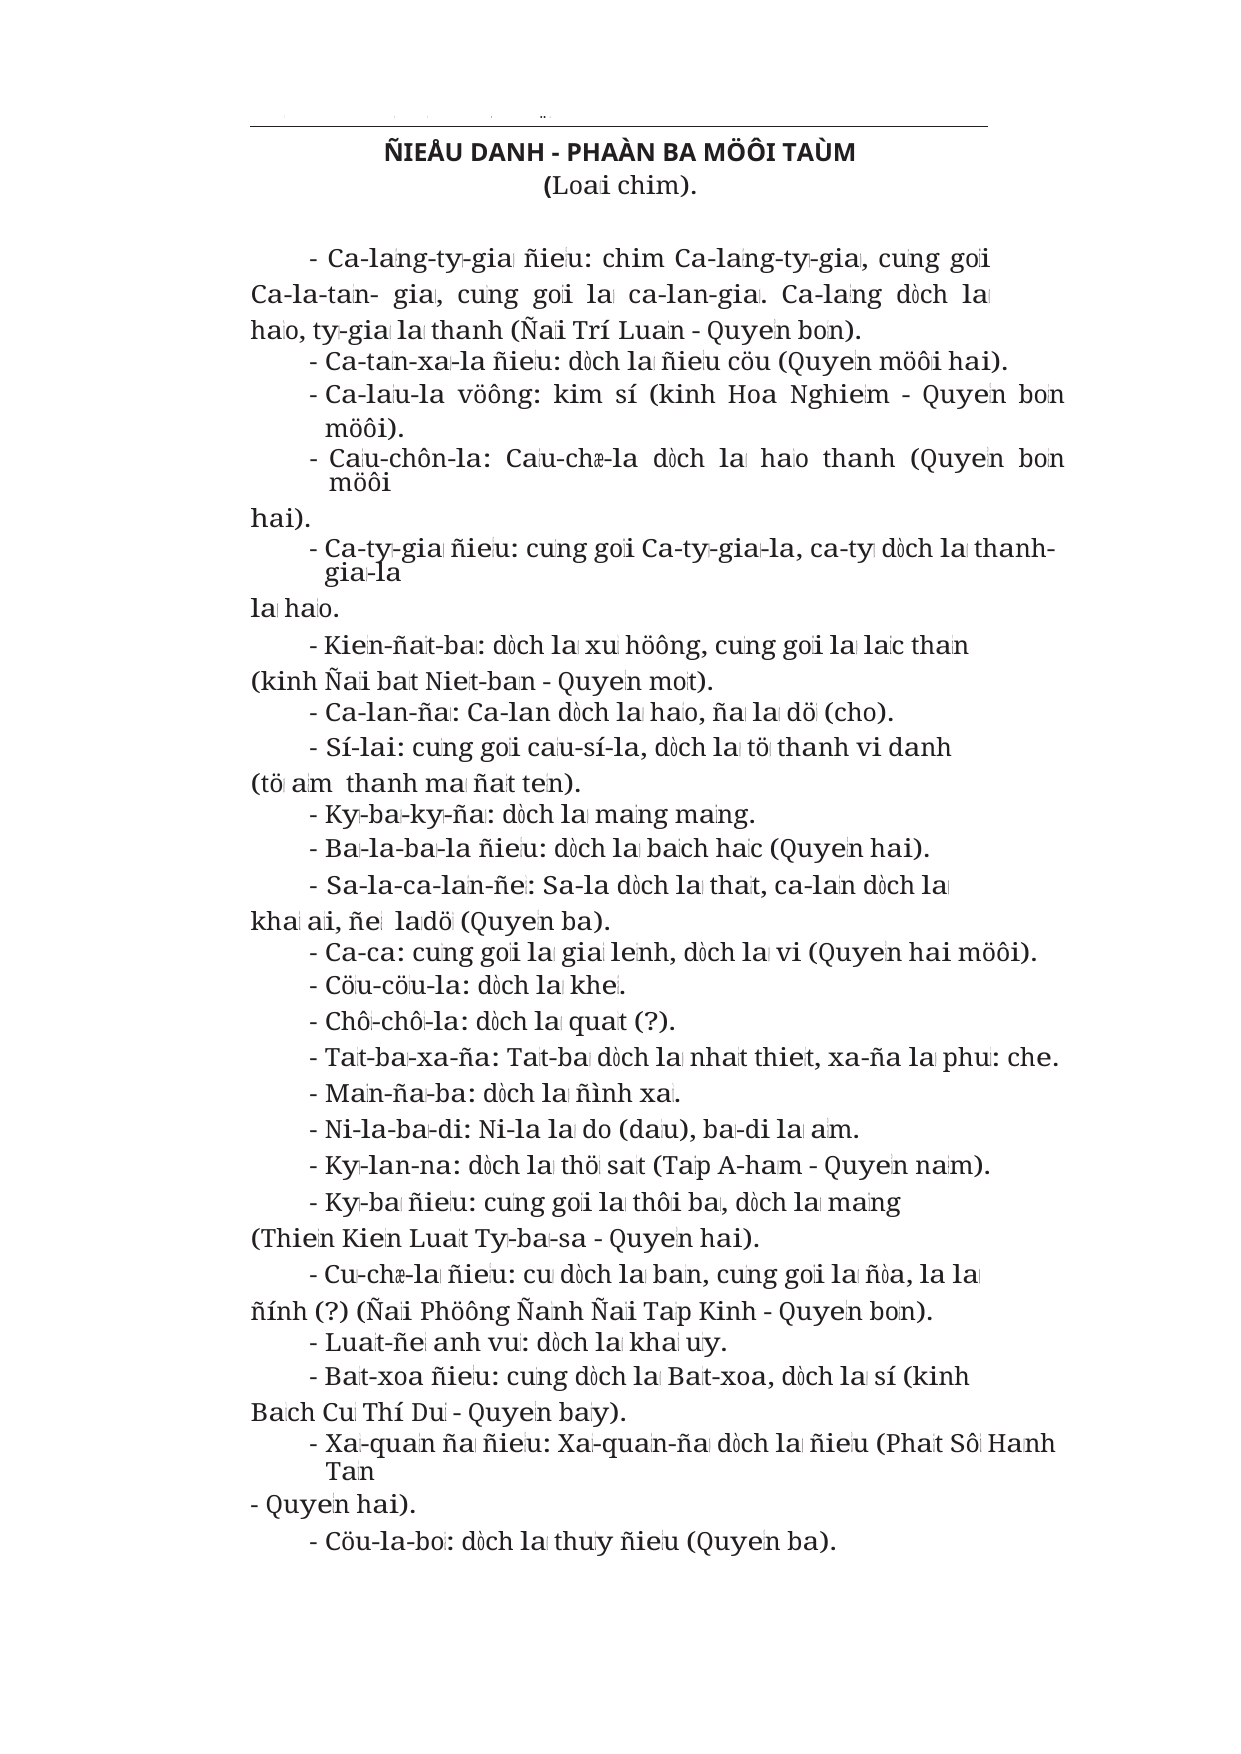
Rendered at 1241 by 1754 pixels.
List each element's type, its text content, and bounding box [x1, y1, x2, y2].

list Xaù-quaân ñaø ñieåu: Xaù-quaân-ñaø dòch laø ñieåu (Phaät Sôû Haønh Taùn [309, 1431, 1065, 1485]
list Cöùu-cöùu-la: dòch laø kheâ. [309, 968, 1065, 1002]
list Baø-la-baø-la ñieåu: dòch laø baïch haïc (Quyeån hai). [309, 830, 1065, 864]
list Ca-laêng-tyø-giaø ñieåu: chim Ca-laêng-tyø-giaø, cuõng goïi Ca-la-taàn- giaø, cuõng goïi laø ca-lan-giaø. Ca-laêng dòch laø haûo, tyø-giaø laø thanh (Ñaïi Trí Luaän - Quyeån boán). [250, 240, 990, 346]
list Luaät-ñeà anh vuõ: dòch laø khaû uùy. [309, 1329, 1065, 1356]
text hai). [250, 501, 1065, 535]
list Chôù-chôù-la: dòch laø quaùt (?). [309, 1004, 1065, 1038]
list Ca-taàn-xaø-la ñieåu: dòch laø ñieåu cöu (Quyeån möôøi hai). [309, 348, 1065, 376]
list Sa-la-ca-laân-ñeà: Sa-la dòch laø thaät, ca-laân dòch laø khaû aùi, ñeà laø döõ (Quyeån ba). [250, 868, 976, 938]
list Caâu-chôn-la: Caâu-chæ-la dòch laø haûo thanh (Quyeån boán möôi [309, 448, 1065, 496]
list Sí-lai: cuõng goïi caâu-sí-la, dòch laø töø thanh vi danh (töø aâm thanh maø ñaët teân). [250, 730, 982, 800]
list Kyø-baø ñieåu: cuõng goïi laø thôøi baø, dòch laø maïng (Thieän Kieán Luaät Tyø-baø-sa - Quyeån hai). [250, 1185, 989, 1255]
text laø haûo. [250, 591, 1065, 625]
list Cöu-la-boä: dòch laø thuûy ñieåu (Quyeån ba). [309, 1524, 1065, 1558]
list Ca-lan-ñaø: Ca-lan dòch laø haûo, ñaø laø döõ (cho). [309, 700, 1065, 727]
list Ca-laâu-la vöông: kim sí (kinh Hoa Nghieâm - Quyeån boán möôi). [309, 377, 1065, 445]
list Kyø-baø-kyø-ñaø: dòch laø maïng maïng. [309, 802, 1065, 829]
list Kyø-lan-na: dòch laø thöù saùt (Taïp A-haøm - Quyeån naêm). [309, 1148, 1065, 1182]
text (Loaøi chim). [249, 168, 992, 202]
list Baùt-xoa ñieåu: cuõng dòch laø Baùt-xoa, dòch laø sí (kinh Baùch Cuù Thí Duï - Quyeån baûy). [250, 1359, 988, 1429]
list Ni-la-baø-di: Ni-la laø do (daàu), baø-di laø aåm. [309, 1112, 1065, 1146]
list Quyeån hai). [250, 1486, 1065, 1521]
list Maïn-ñaø-ba: dòch laø ñình xaù. [309, 1076, 1065, 1110]
list Kieàn-ñaït-baø: dòch laø xuù höông, cuõng goïi laø laïc thaàn (kinh Ñaïi baùt Nieát-baøn - Quyeån moät). [250, 628, 989, 698]
list Cuø-chæ-laø ñieåu: cuø dòch laø baùn, cuõng goïi laø ñòa, la laø ñính (?) (Ñaïi Phöông Ñaûnh Ñaïi Taäp Kinh - Quyeån boán). [250, 1257, 988, 1327]
subtitle ÑIEÅU DANH - PHAÀN BA MÖÔI TAÙM [249, 135, 991, 168]
list Ca-ca: cuõng goïi laø giaû leänh, dòch laø vi (Quyeån hai möôi). [309, 940, 1065, 967]
list Ca-tyø-giaø ñieåu: cuõng goïi Ca-tyø-giaø-la, ca-tyø dòch laø thanh-giaø-la [309, 538, 1065, 586]
list Taùt-baø-xa-ña: Taùt-baø dòch laø nhaát thieát, xa-ña laø phuù: che. [309, 1040, 1065, 1074]
